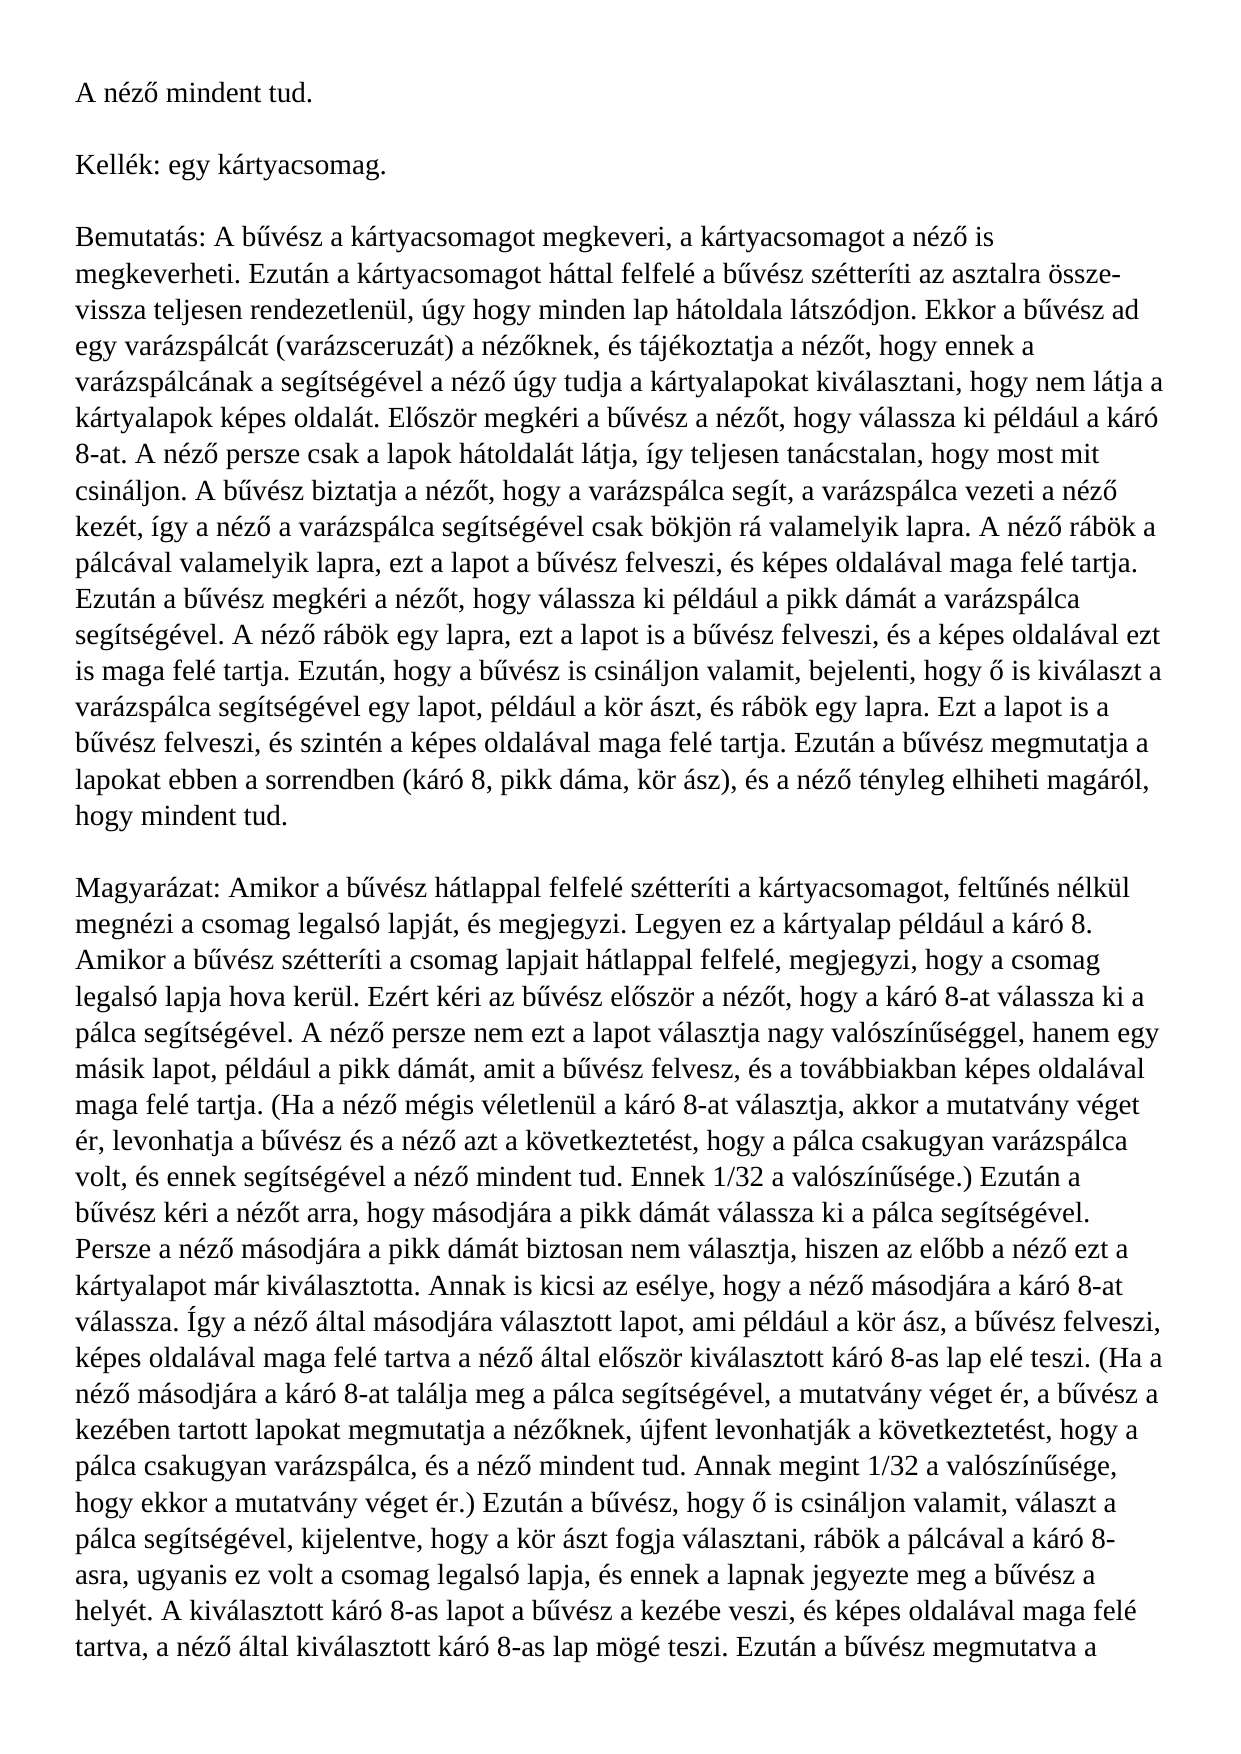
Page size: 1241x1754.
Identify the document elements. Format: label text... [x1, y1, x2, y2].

text Kellék: egy kártyacsomag. [75, 147, 1165, 181]
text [75, 870, 1165, 1663]
text Bemutatás: A bűvész a kártyacsomagot megkeveri, a kártyacsomagot a néző is megkeverheti. Ezután a kártyacsomagot háttal felfelé a bűvész szétteríti az asztalra össze-vissza teljesen rendezetlenül, úgy hogy minden lap hátoldala látszódjon. Ekkor a bűvész ad egy varázspálcát (varázsceruzát) a nézőknek, és tájékoztatja a nézőt, hogy ennek a varázspálcának a segítségével a néző úgy tudja a kártyalapokat kiválasztani, hogy nem látja a kártyalapok képes oldalát. Először megkéri a bűvész a nézőt, hogy válassza ki például a káró 8-at. A néző persze csak a lapok hátoldalát látja, így teljesen tanácstalan, hogy most mit csináljon. A bűvész biztatja a nézőt, hogy a varázspálca segít, a varázspálca vezeti a néző kezét, így a néző a varázspálca segítségével csak bökjön rá valamelyik lapra. A néző rábök a pálcával valamelyik lapra, ezt a lapot a bűvész felveszi, és képes oldalával maga felé tartja. Ezután a bűvész megkéri a nézőt, hogy válassza ki például a pikk dámát a varázspálca segítségével. A néző rábök egy lapra, ezt a lapot is a bűvész felveszi, és a képes oldalával ezt is maga felé tartja. Ezután, hogy a bűvész is csináljon valamit, bejelenti, hogy ő is kiválaszt a varázspálca segítségével egy lapot, például a kör ászt, és rábök egy lapra. Ezt a lapot is a bűvész felveszi, és szintén a képes oldalával maga felé tartja. Ezután a bűvész megmutatja a lapokat ebben a sorrendben (káró 8, pikk dáma, kör ász), és a néző tényleg elhiheti magáról, hogy mindent tud. [75, 219, 1165, 831]
text A néző mindent tud. [75, 75, 1165, 108]
